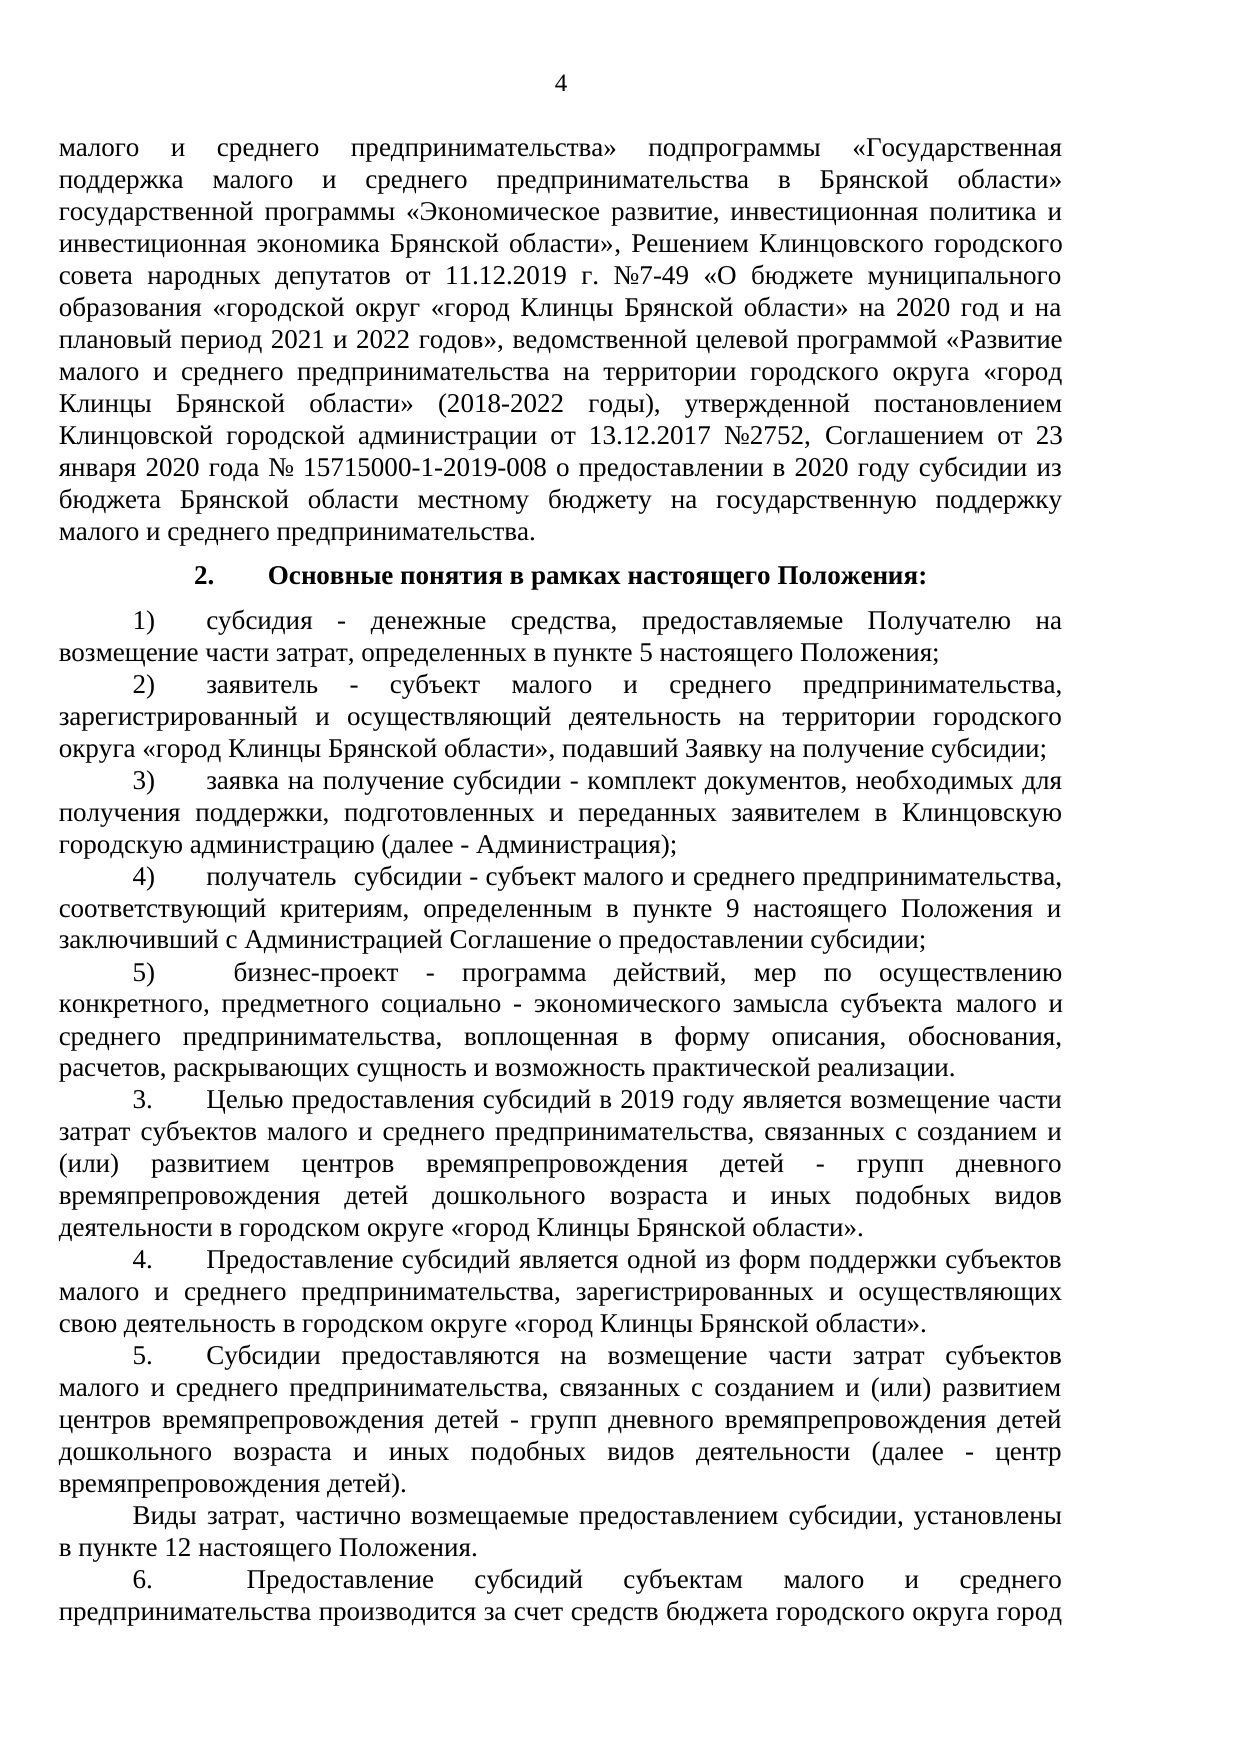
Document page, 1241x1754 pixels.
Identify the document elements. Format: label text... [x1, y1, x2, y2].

text 2) заявитель - субъект малого и среднего предпринимательства, зарегистрированный и осуществляющий деятельность на территории городского округа «город Клинцы Брянской области», подавший Заявку на получение субсидии; [58, 668, 1063, 763]
text Виды затрат, частично возмещаемые предоставлением субсидии, установлены в пункте 12 настоящего Положения. [58, 1499, 1063, 1563]
text 4) получатель субсидии - субъект малого и среднего предпринимательства, соответствующий критериям, определенным в пункте 9 настоящего Положения и заключивший с Администрацией Соглашение о предоставлении субсидии; [58, 859, 1063, 955]
text 3) заявка на получение субсидии - комплект документов, необходимых для получения поддержки, подготовленных и переданных заявителем в Клинцовскую городскую администрацию (далее - Администрация); [58, 763, 1063, 859]
text 1) субсидия - денежные средства, предоставляемые Получателю на возмещение части затрат, определенных в пункте 5 настоящего Положения; [58, 604, 1063, 668]
text 2. Основные понятия в рамках настоящего Положения: [58, 559, 1063, 591]
text 4. Предоставление субсидий является одной из форм поддержки субъектов малого и среднего предпринимательства, зарегистрированных и осуществляющих свою деятельность в городском округе «город Клинцы Брянской области». [58, 1243, 1063, 1339]
text 5. Субсидии предоставляются на возмещение части затрат субъектов малого и среднего предпринимательства, связанных с созданием и (или) развитием центров времяпрепровождения детей - групп дневного времяпрепровождения детей дошкольного возраста и иных подобных видов деятельности (далее - центр времяпрепровождения детей). [58, 1339, 1063, 1499]
text 3. Целью предоставления субсидий в 2019 году является возмещение части затрат субъектов малого и среднего предпринимательства, связанных с созданием и (или) развитием центров времяпрепровождения детей - групп дневного времяпрепровождения детей дошкольного возраста и иных подобных видов деятельности в городском округе «город Клинцы Брянской области». [58, 1083, 1063, 1243]
text 5) бизнес-проект - программа действий, мер по осуществлению конкретного, предметного социально - экономического замысла субъекта малого и среднего предпринимательства, воплощенная в форму описания, обоснования, расчетов, раскрывающих сущность и возможность практической реализации. [58, 955, 1063, 1083]
